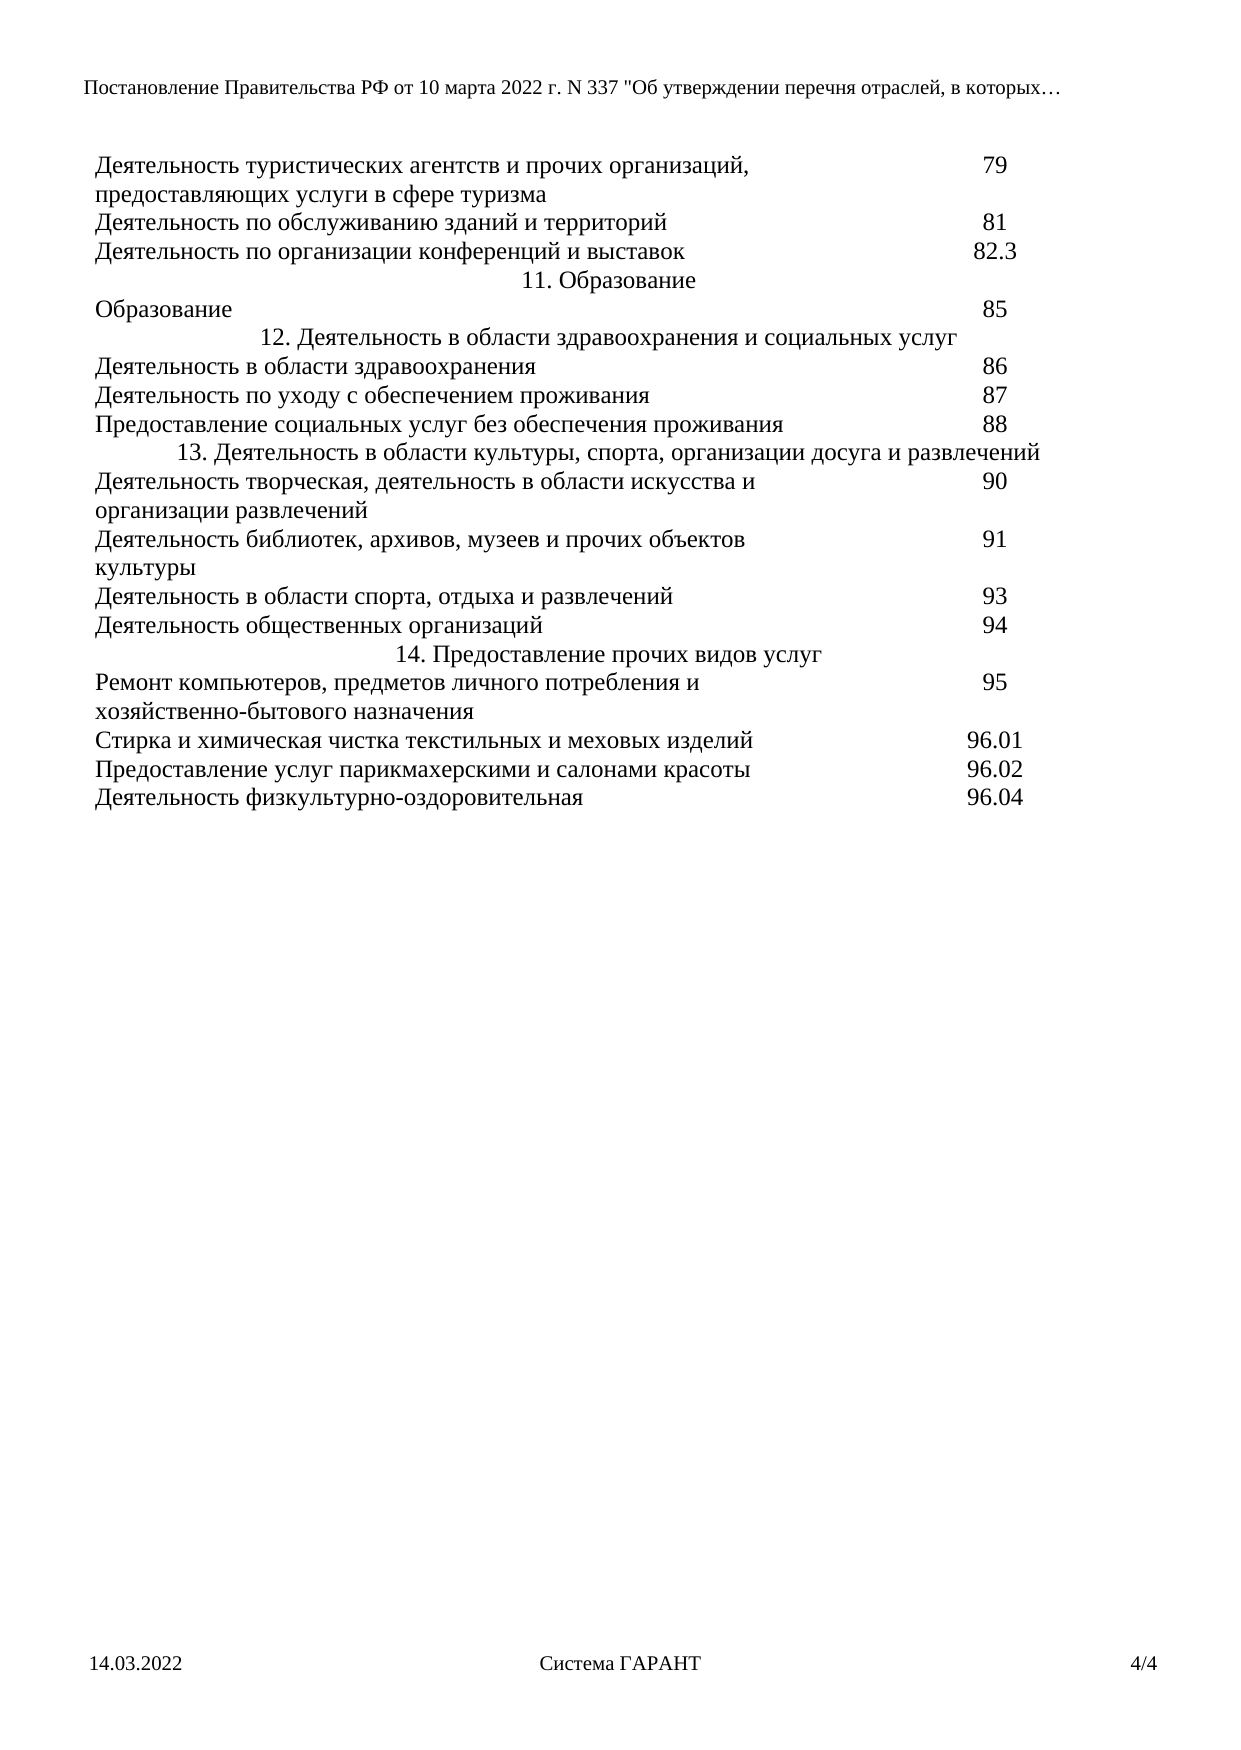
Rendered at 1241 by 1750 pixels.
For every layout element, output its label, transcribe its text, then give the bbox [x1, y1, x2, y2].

table_cell 90 [856, 466, 1133, 524]
table_cell 86 [856, 351, 1133, 380]
table_cell 96.01 [856, 725, 1133, 754]
table_cell Деятельность туристических агентств и прочих организаций, предоставляющих услуги в сфере туризма [84, 150, 856, 207]
table_cell Деятельность творческая, деятельность в области искусства и организации развлечений [84, 466, 856, 524]
table_cell 87 [856, 380, 1133, 409]
table_cell 12. Деятельность в области здравоохранения и социальных услуг [84, 323, 1133, 351]
table_cell 14. Предоставление прочих видов услуг [84, 639, 1133, 667]
table_cell 82.3 [856, 236, 1133, 265]
table_cell Деятельность по обслуживанию зданий и территорий [84, 208, 856, 236]
table_cell Предоставление услуг парикмахерскими и салонами красоты [84, 754, 856, 782]
table_cell 96.02 [856, 754, 1133, 782]
table_cell 91 [856, 524, 1133, 581]
table_cell Деятельность общественных организаций [84, 610, 856, 639]
table_cell 93 [856, 581, 1133, 610]
table_cell 95 [856, 668, 1133, 725]
table_cell Деятельность в области здравоохранения [84, 351, 856, 380]
table_cell Деятельность физкультурно-оздоровительная [84, 783, 856, 811]
table_cell Деятельность библиотек, архивов, музеев и прочих объектов культуры [84, 524, 856, 581]
table_cell 79 [856, 150, 1133, 207]
table_cell Деятельность в области спорта, отдыха и развлечений [84, 581, 856, 610]
table_cell 96.04 [856, 783, 1133, 811]
table_cell 94 [856, 610, 1133, 639]
table_cell Стирка и химическая чистка текстильных и меховых изделий [84, 725, 856, 754]
table_cell Предоставление социальных услуг без обеспечения проживания [84, 409, 856, 437]
table_cell 85 [856, 294, 1133, 322]
table_cell 13. Деятельность в области культуры, спорта, организации досуга и развлечений [84, 438, 1133, 466]
table_cell Деятельность по организации конференций и выставок [84, 236, 856, 265]
table_cell 11. Образование [84, 265, 1133, 294]
table_cell 81 [856, 208, 1133, 236]
table_cell Образование [84, 294, 856, 322]
table_cell 88 [856, 409, 1133, 437]
table_cell Ремонт компьютеров, предметов личного потребления и хозяйственно-бытового назначения [84, 668, 856, 725]
table_cell Деятельность по уходу с обеспечением проживания [84, 380, 856, 409]
